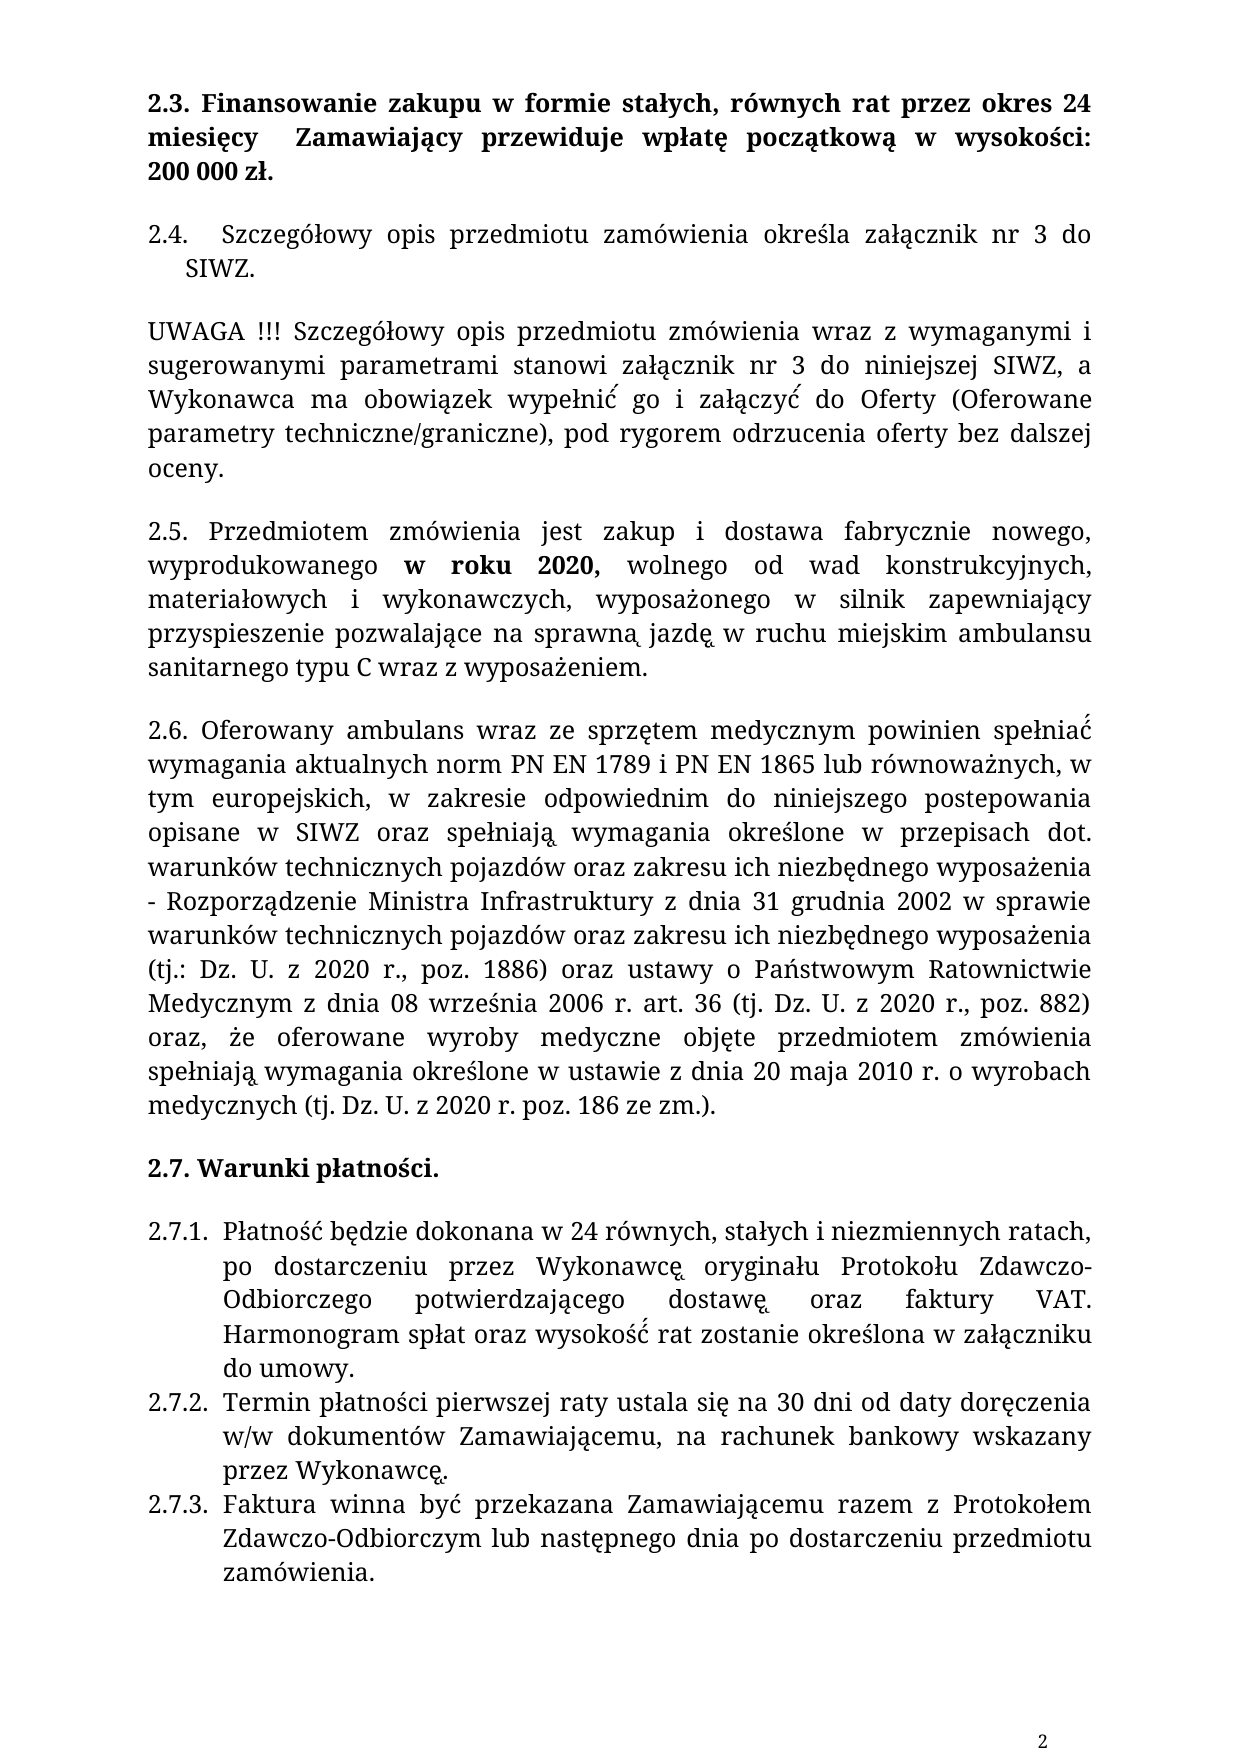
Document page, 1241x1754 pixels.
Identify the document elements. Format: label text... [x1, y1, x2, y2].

list Szczegółowy opis przedmiotu zamówienia określa załącznik nr 3 do SIWZ. [148, 217, 1092, 285]
text 2.6. Oferowany ambulans wraz ze sprzętem medycznym powinien spełniać́ wymagania aktualnych norm PN EN 1789 i PN EN 1865 lub równoważnych, w tym europejskich, w zakresie odpowiednim do niniejszego postepowania opisane w SIWZ oraz spełniają̨ wymagania określone w przepisach dot. warunków technicznych pojazdów oraz zakresu ich niezbędnego wyposażenia - Rozporządzenie Ministra Infrastruktury z dnia 31 grudnia 2002 w sprawie warunków technicznych pojazdów oraz zakresu ich niezbędnego wyposażenia (tj.: Dz. U. z 2020 r., poz. 1886) oraz ustawy o Państwowym Ratownictwie Medycznym z dnia 08 września 2006 r. art. 36 (tj. Dz. U. z 2020 r., poz. 882) oraz, że oferowane wyroby medyczne objęte przedmiotem zmówienia spełniają̨ wymagania określone w ustawie z dnia 20 maja 2010 r. o wyrobach medycznych (tj. Dz. U. z 2020 r. poz. 186 ze zm.). [148, 713, 1092, 1122]
text 2.7. Warunki płatności. [148, 1151, 1092, 1185]
list Płatność będzie dokonana w 24 równych, stałych i niezmiennych ratach, po dostarczeniu przez Wykonawcę̨ oryginału Protokołu Zdawczo-Odbiorczego potwierdzającego dostawę̨ oraz faktury VAT. Harmonogram spłat oraz wysokość́ rat zostanie określona w załączniku do umowy. [148, 1214, 1092, 1384]
list Termin płatności pierwszej raty ustala się na 30 dni od daty doręczenia w/w dokumentów Zamawiającemu, na rachunek bankowy wskazany przez Wykonawcę̨. [148, 1384, 1092, 1487]
list Faktura winna być przekazana Zamawiającemu razem z Protokołem Zdawczo-Odbiorczym lub następnego dnia po dostarczeniu przedmiotu zamówienia. [148, 1487, 1092, 1589]
text 2.3. Finansowanie zakupu w formie stałych, równych rat przez okres 24 miesięcy Zamawiający przewiduje wpłatę początkową w wysokości: 200 000 zł. [148, 85, 1092, 187]
text UWAGA !!! Szczegółowy opis przedmiotu zmówienia wraz z wymaganymi i sugerowanymi parametrami stanowi załącznik nr 3 do niniejszej SIWZ, a Wykonawca ma obowiązek wypełnić́ go i załączyć́ do Oferty (Oferowane parametry techniczne/graniczne), pod rygorem odrzucenia oferty bez dalszej oceny. [148, 314, 1092, 484]
text 2.5. Przedmiotem zmówienia jest zakup i dostawa fabrycznie nowego, wyprodukowanego w roku 2020, wolnego od wad konstrukcyjnych, materiałowych i wykonawczych, wyposażonego w silnik zapewniający przyspieszenie pozwalające na sprawną jazdę̨ w ruchu miejskim ambulansu sanitarnego typu C wraz z wyposażeniem. [148, 513, 1092, 684]
